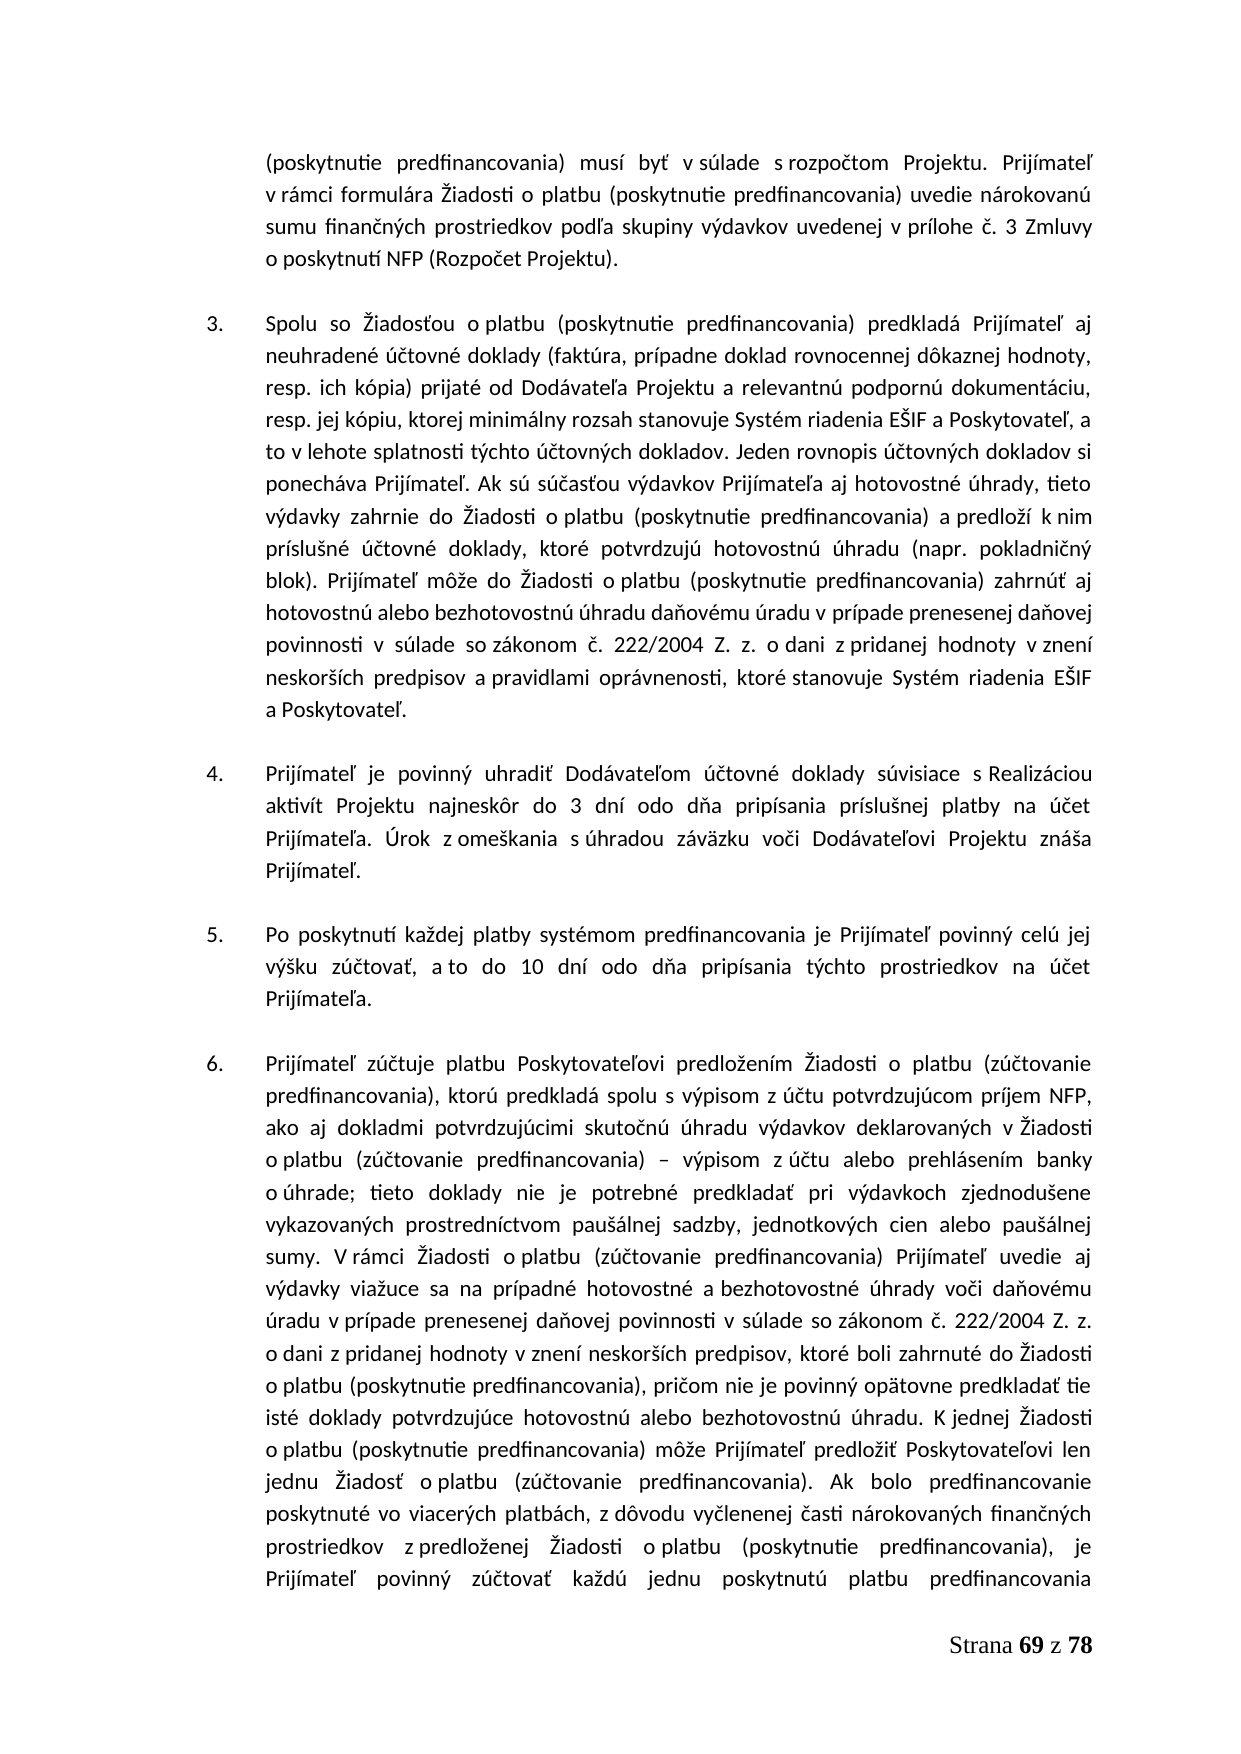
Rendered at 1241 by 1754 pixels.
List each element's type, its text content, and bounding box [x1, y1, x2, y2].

list Po poskytnutí každej platby systémom predfinancovania je Prijímateľ povinný celú jej výšku zúčtovať, a to do 10 dní odo dňa pripísania týchto prostriedkov na účet Prijímateľa. [206, 920, 1092, 1013]
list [206, 148, 1092, 272]
list Prijímateľ je povinný uhradiť Dodávateľom účtovné doklady súvisiace s Realizáciou aktivít Projektu najneskôr do 3 dní odo dňa pripísania príslušnej platby na účet Prijímateľa. Úrok z omeškania s úhradou záväzku voči Dodávateľovi Projektu znáša Prijímateľ. [206, 759, 1092, 884]
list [206, 1049, 1092, 1592]
list Spolu so Žiadosťou o platbu (poskytnutie predfinancovania) predkladá Prijímateľ aj neuhradené účtovné doklady (faktúra, prípadne doklad rovnocennej dôkaznej hodnoty, resp. ich kópia) prijaté od Dodávateľa Projektu a relevantnú podpornú dokumentáciu, resp. jej kópiu, ktorej minimálny rozsah stanovuje Systém riadenia EŠIF a Poskytovateľ, a to v lehote splatnosti týchto účtovných dokladov. Jeden rovnopis účtovných dokladov si ponecháva Prijímateľ. Ak sú súčasťou výdavkov Prijímateľa aj hotovostné úhrady, tieto výdavky zahrnie do Žiadosti o platbu (poskytnutie predfinancovania) a predloží k nim príslušné účtovné doklady, ktoré potvrdzujú hotovostnú úhradu (napr. pokladničný blok). Prijímateľ môže do Žiadosti o platbu (poskytnutie predfinancovania) zahrnúť aj hotovostnú alebo bezhotovostnú úhradu daňovému úradu v prípade prenesenej daňovej povinnosti v súlade so zákonom č. 222/2004 Z. z. o dani z pridanej hodnoty v znení neskorších predpisov a pravidlami oprávnenosti, ktoré stanovuje Systém riadenia EŠIF a Poskytovateľ. [206, 309, 1092, 723]
